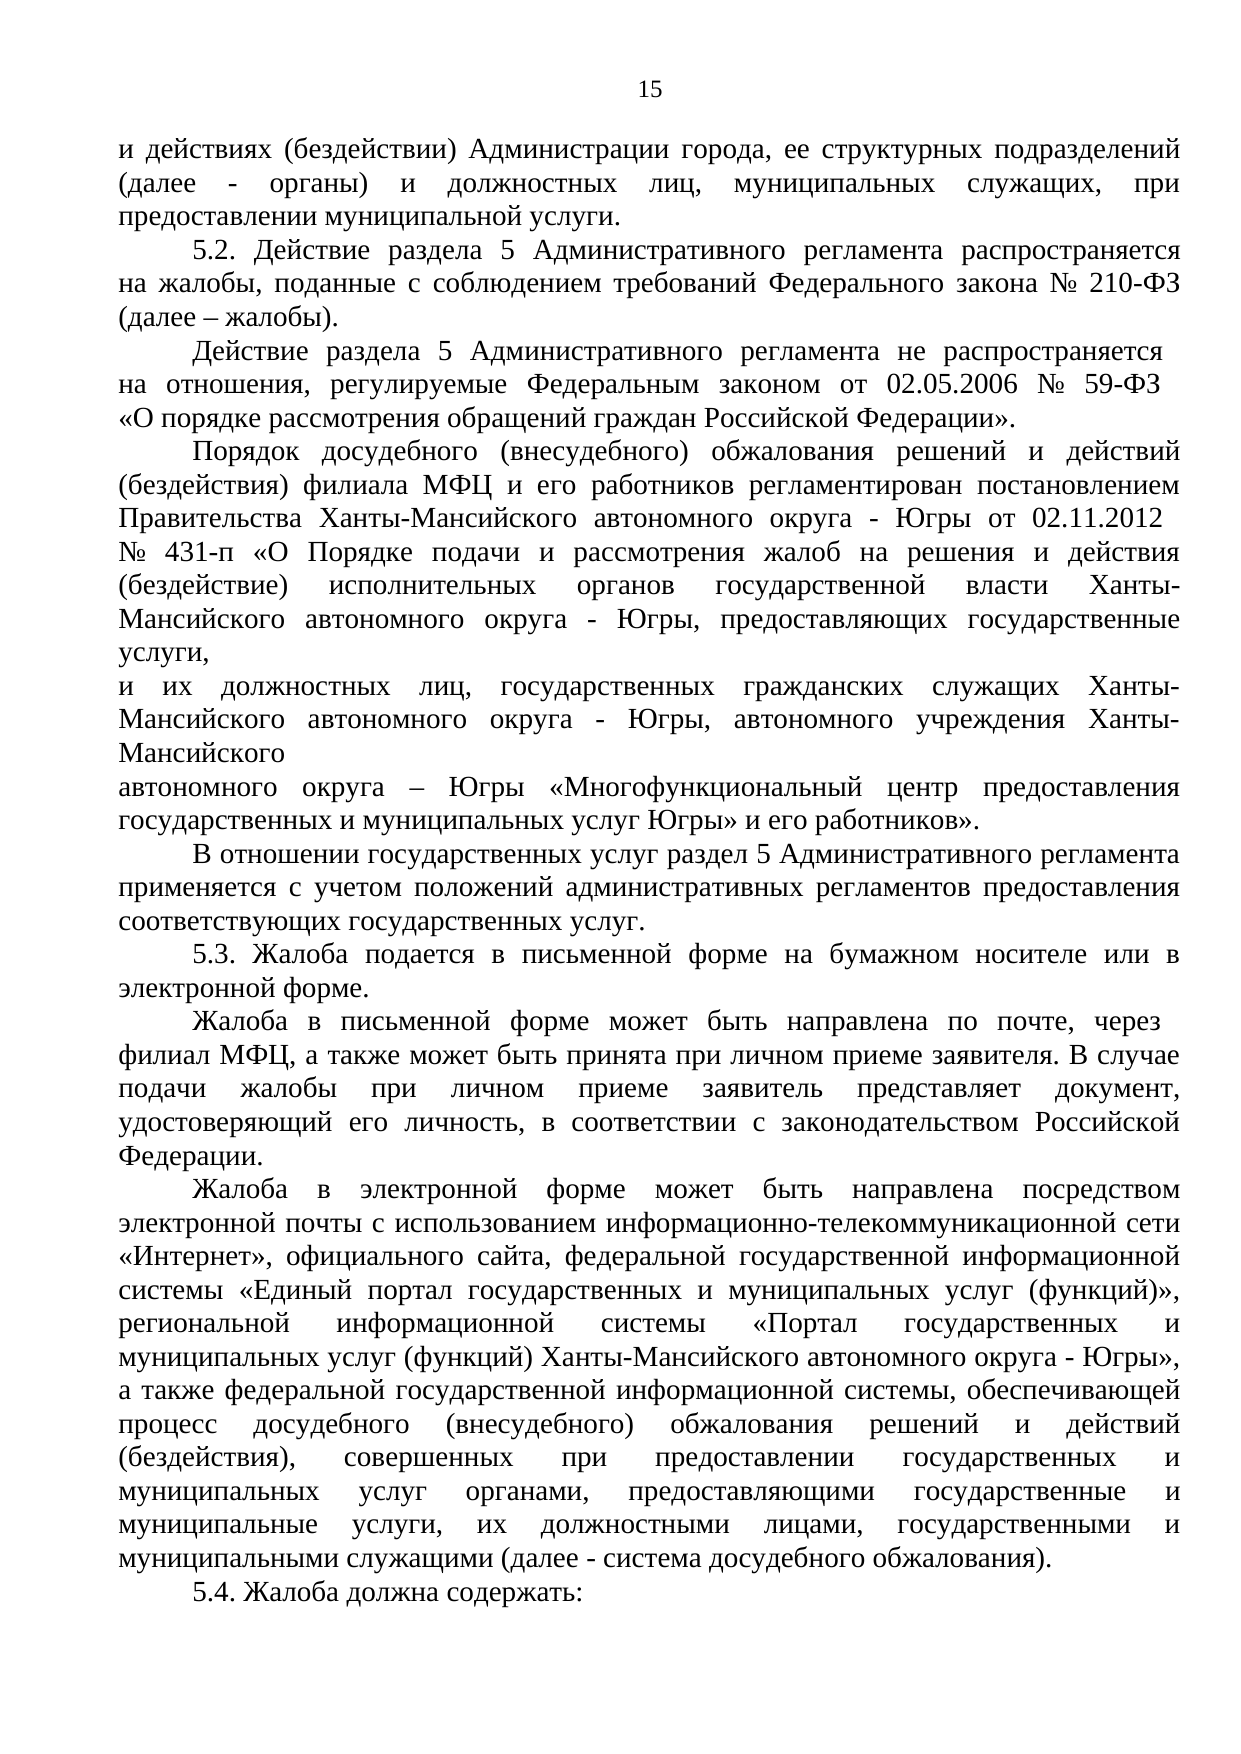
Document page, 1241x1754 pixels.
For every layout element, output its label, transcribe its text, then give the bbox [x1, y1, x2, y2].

text Жалоба в письменной форме может быть направлена по почте, через филиал МФЦ, а также может быть принята при личном приеме заявителя. В случае подачи жалобы при личном приеме заявитель представляет документ, удостоверяющий его личность, в соответствии с законодательством Российской Федерации. [118, 1003, 1181, 1171]
text 5.4. Жалоба должна содержать: [118, 1574, 1181, 1607]
text В отношении государственных услуг раздел 5 Административного регламента применяется с учетом положений административных регламентов предоставления соответствующих государственных услуг. [118, 836, 1181, 936]
text Действие раздела 5 Административного регламента не распространяется на отношения, регулируемые Федеральным законом от 02.05.2006 № 59-ФЗ «О порядке рассмотрения обращений граждан Российской Федерации». [118, 333, 1181, 433]
text 5.3. Жалоба подается в письменной форме на бумажном носителе или в электронной форме. [118, 936, 1181, 1003]
text Жалоба в электронной форме может быть направлена посредством электронной почты с использованием информационно-телекоммуникационной сети «Интернет», официального сайта, федеральной государственной информационной системы «Единый портал государственных и муниципальных услуг (функций)», региональной информационной системы «Портал государственных и муниципальных услуг (функций) Ханты-Мансийского автономного округа - Югры», а также федеральной государственной информационной системы, обеспечивающей процесс досудебного (внесудебного) обжалования решений и действий (бездействия), совершенных при предоставлении государственных и муниципальных услуг органами, предоставляющими государственные и муниципальные услуги, их должностными лицами, государственными и муниципальными служащими (далее - система досудебного обжалования). [118, 1171, 1181, 1574]
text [118, 131, 1181, 232]
text Порядок досудебного (внесудебного) обжалования решений и действий (бездействия) филиала МФЦ и его работников регламентирован постановлением Правительства Ханты-Мансийского автономного округа - Югры от 02.11.2012 № 431-п «О Порядке подачи и рассмотрения жалоб на решения и действия (бездействие) исполнительных органов государственной власти Ханты-Мансийского автономного округа - Югры, предоставляющих государственные услуги, и их должностных лиц, государственных гражданских служащих Ханты-Мансийского автономного округа - Югры, автономного учреждения Ханты-Мансийского автономного округа – Югры «Многофункциональный центр предоставления государственных и муниципальных услуг Югры» и его работников». [118, 433, 1181, 836]
text 5.2. Действие раздела 5 Административного регламента распространяется на жалобы, поданные с соблюдением требований Федерального закона № 210-ФЗ (далее – жалобы). [118, 232, 1181, 333]
